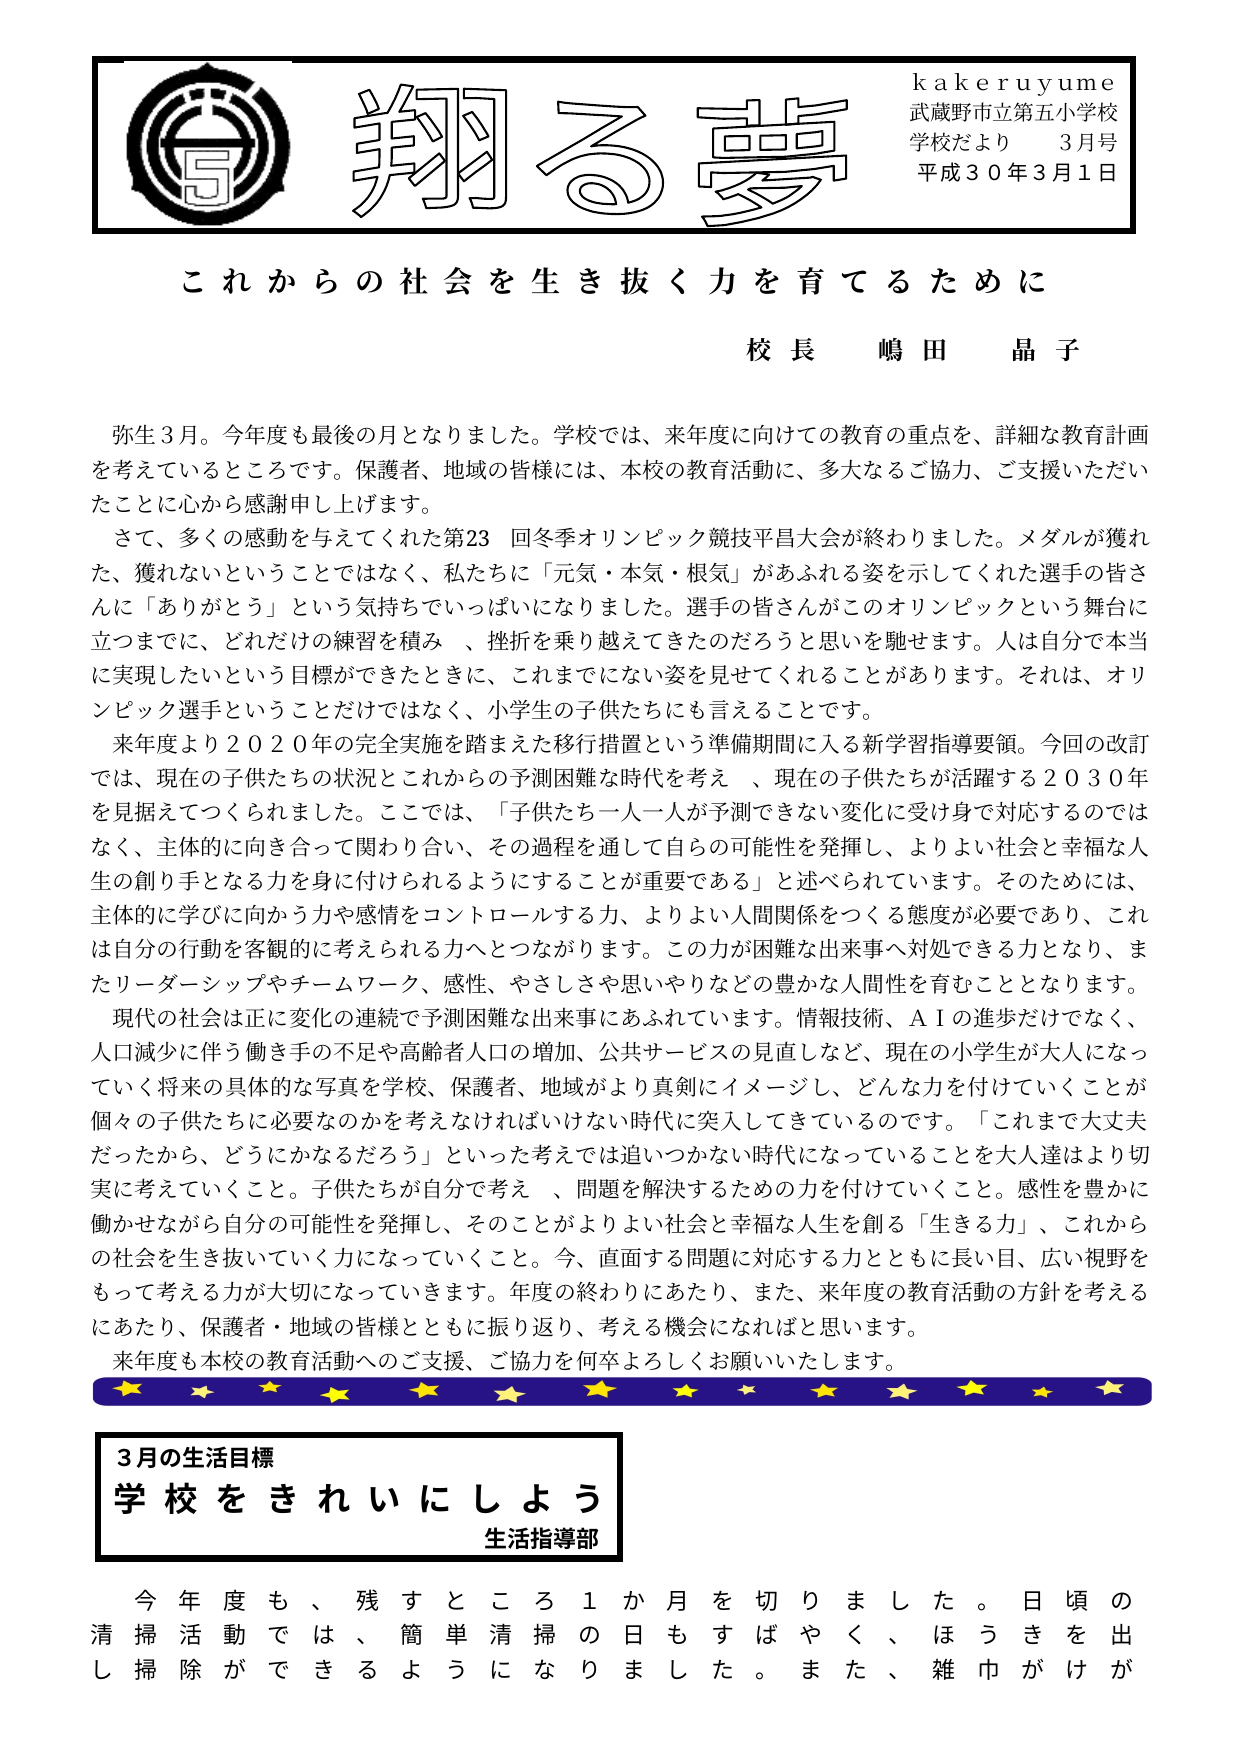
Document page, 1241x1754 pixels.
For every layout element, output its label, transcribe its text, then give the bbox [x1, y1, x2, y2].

text さて、多くの感動を与えてくれた第23回冬季オリンピック競技平昌大会が終わりました。メダルが獲れた、獲れないということではなく、私たちに「元気・本気・根気」があふれる姿を示してくれた選手の皆さんに「ありがとう」という気持ちでいっぱいになりました。選手の皆さんがこのオリンピックという舞台に立つまでに、どれだけの練習を積み、挫折を乗り越えてきたのだろうと思いを馳せます。人は自分で本当に実現したいという目標ができたときに、これまでにない姿を見せてくれることがあります。それは、オリンピック選手ということだけではなく、小学生の子供たちにも言えることです。 [90, 520, 1150, 726]
text 現代の社会は正に変化の連続で予測困難な出来事にあふれています。情報技術、ＡＩの進歩だけでなく、人口減少に伴う働き手の不足や高齢者人口の増加、公共サービスの見直しなど、現在の小学生が大人になっていく将来の具体的な写真を学校、保護者、地域がより真剣にイメージし、どんな力を付けていくことが個々の子供たちに必要なのかを考えなければいけない時代に突入してきているのです。「これまで大丈夫だったから、どうにかなるだろう」といった考えでは追いつかない時代になっていることを大人達はより切実に考えていくこと。子供たちが自分で考え、問題を解決するための力を付けていくこと。感性を豊かに働かせながら自分の可能性を発揮し、そのことがよりよい社会と幸福な人生を創る「生きる力」、これからの社会を生き抜いていく力になっていくこと。今、直面する問題に対応する力とともに長い目、広い視野をもって考える力が大切になっていきます。年度の終わりにあたり、また、来年度の教育活動の方針を考えるにあたり、保護者・地域の皆様とともに振り返り、考える機会になればと思います。 [90, 1000, 1150, 1343]
text 来年度より２０２０年の完全実施を踏まえた移行措置という準備期間に入る新学習指導要領。今回の改訂では、現在の子供たちの状況とこれからの予測困難な時代を考え、現在の子供たちが活躍する２０３０年を見据えてつくられました。ここでは、「子供たち一人一人が予測できない変化に受け身で対応するのではなく、主体的に向き合って関わり合い、その過程を通して自らの可能性を発揮し、よりよい社会と幸福な人生の創り手となる力を身に付けられるようにすることが重要である」と述べられています。そのためには、主体的に学びに向かう力や感情をコントロールする力、よりよい人間関係をつくる態度が必要であり、これは自分の行動を客観的に考えられる力へとつながります。この力が困難な出来事へ対処できる力となり、またリーダーシップやチームワーク、感性、やさしさや思いやりなどの豊かな人間性を育むこととなります。 [90, 726, 1150, 1000]
text 弥生３月。今年度も最後の月となりました。学校では、来年度に向けての教育の重点を、詳細な教育計画を考えているところです。保護者、地域の皆様には、本校の教育活動に、多大なるご協力、ご支援いただいたことに心から感謝申し上げます。 [90, 417, 1150, 520]
picture [90, 1376, 1154, 1407]
text 来年度も本校の教育活動へのご支援、ご協力を何卒よろしくお願いいたします。 [90, 1343, 1150, 1376]
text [90, 1411, 1156, 1685]
text 校長 嶋田 晶子 [90, 314, 1099, 383]
text これからの社会を生き抜く力を育てるために [90, 246, 1150, 314]
